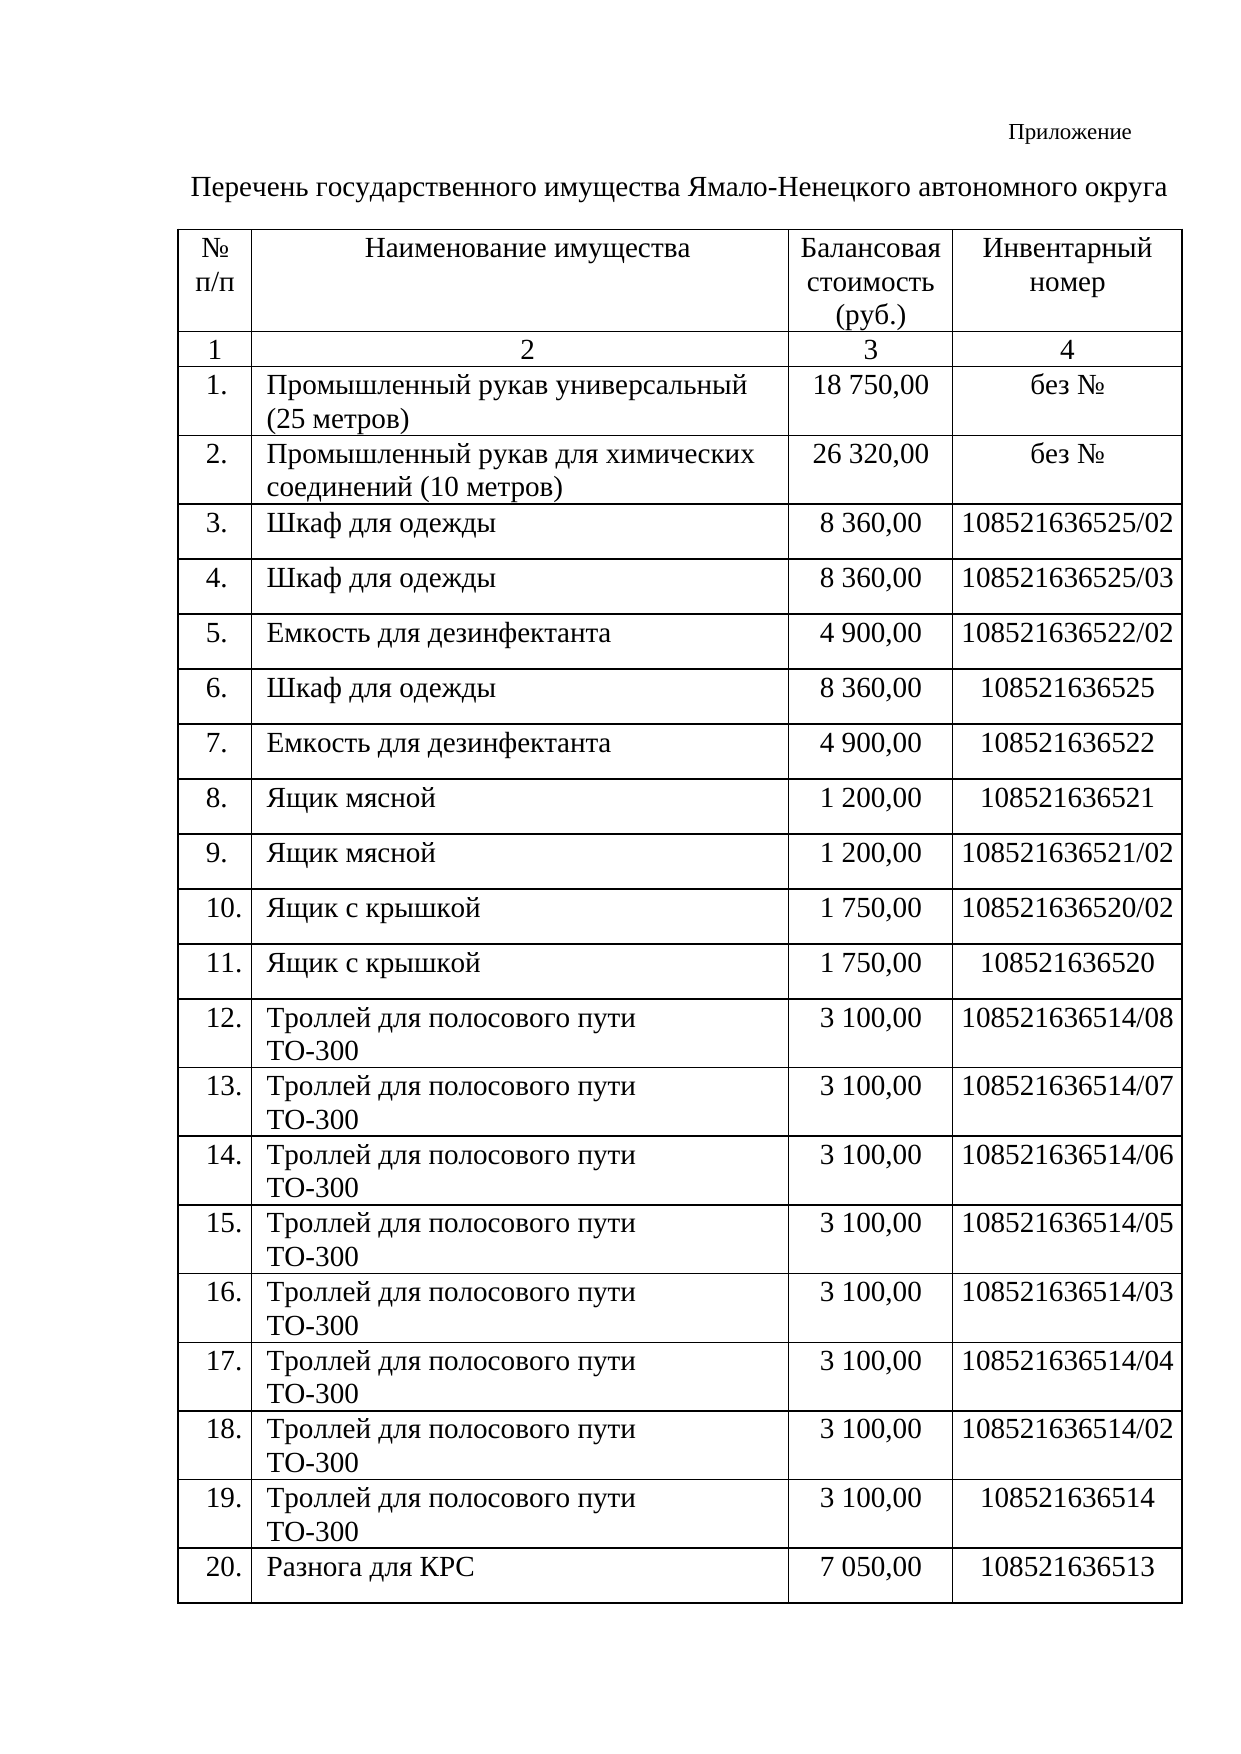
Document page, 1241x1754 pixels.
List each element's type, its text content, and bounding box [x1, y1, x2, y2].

table_cell 108521636514/04 [953, 1343, 1181, 1410]
table_cell 1 200,00 [789, 780, 952, 833]
table_cell Троллей для полосового пути ТО-300 [252, 1343, 788, 1410]
table_cell Ящик с крышкой [252, 945, 788, 998]
table_cell [179, 945, 251, 998]
table_cell 1 750,00 [789, 945, 952, 998]
text Перечень государственного имущества Ямало-Ненецкого автономного округа [177, 169, 1181, 203]
table_cell [179, 560, 251, 613]
table_cell 108521636514/05 [953, 1206, 1181, 1273]
table_cell Емкость для дезинфектанта [252, 615, 788, 668]
table_cell 108521636514/08 [953, 1000, 1181, 1067]
table_cell 3 100,00 [789, 1274, 952, 1341]
table_header Балансовая стоимость (руб.) [789, 230, 952, 331]
table_cell 108521636514/02 [953, 1412, 1181, 1479]
table_cell 3 100,00 [789, 1412, 952, 1479]
table_cell 108521636520/02 [953, 890, 1181, 943]
table_cell 7 050,00 [789, 1549, 952, 1602]
table_cell 108521636525/02 [953, 505, 1181, 558]
table_cell 4 900,00 [789, 615, 952, 668]
table_cell Троллей для полосового пути ТО-300 [252, 1480, 788, 1547]
table_cell 1 750,00 [789, 890, 952, 943]
table_cell Разнога для КРС [252, 1549, 788, 1602]
table_cell Троллей для полосового пути ТО-300 [252, 1274, 788, 1341]
table_cell 108521636522/02 [953, 615, 1181, 668]
table_cell [179, 725, 251, 778]
table_cell [179, 1274, 251, 1341]
table_cell 3 100,00 [789, 1137, 952, 1204]
table_cell [179, 1206, 251, 1273]
table_cell без № [953, 367, 1181, 434]
table_cell 18 750,00 [789, 367, 952, 434]
table_cell Промышленный рукав универсальный (25 метров) [252, 367, 788, 434]
table_cell Троллей для полосового пути ТО-300 [252, 1206, 788, 1273]
table_cell [179, 1343, 251, 1410]
table_cell 3 [789, 332, 952, 366]
table_cell [179, 1000, 251, 1067]
table_cell Ящик с крышкой [252, 890, 788, 943]
table_cell 108521636514/06 [953, 1137, 1181, 1204]
table_cell Ящик мясной [252, 835, 788, 888]
table_cell [179, 436, 251, 503]
table_cell [179, 890, 251, 943]
table_cell Троллей для полосового пути ТО-300 [252, 1137, 788, 1204]
table_cell 108521636521/02 [953, 835, 1181, 888]
table_cell 2 [252, 332, 788, 366]
table_cell 8 360,00 [789, 670, 952, 723]
table_cell [179, 835, 251, 888]
table_header № п/п [179, 230, 251, 331]
table_header Наименование имущества [252, 230, 788, 331]
table_cell [179, 670, 251, 723]
table_cell Шкаф для одежды [252, 505, 788, 558]
table_cell [179, 505, 251, 558]
table_header Инвентарный номер [953, 230, 1181, 331]
table_cell 108521636525 [953, 670, 1181, 723]
table_cell Емкость для дезинфектанта [252, 725, 788, 778]
table_cell без № [953, 436, 1181, 503]
table_cell 108521636520 [953, 945, 1181, 998]
table_cell 4 [953, 332, 1181, 366]
table_cell Троллей для полосового пути ТО-300 [252, 1412, 788, 1479]
table_cell 108521636514 [953, 1480, 1181, 1547]
table_cell [179, 1137, 251, 1204]
table_cell [179, 367, 251, 434]
table_cell 3 100,00 [789, 1068, 952, 1135]
table_cell 8 360,00 [789, 505, 952, 558]
text Приложение [988, 118, 1152, 144]
table_cell 108521636513 [953, 1549, 1181, 1602]
table_cell Шкаф для одежды [252, 560, 788, 613]
table_cell 108521636522 [953, 725, 1181, 778]
table_cell [179, 1549, 251, 1602]
table_cell [179, 615, 251, 668]
table_cell Шкаф для одежды [252, 670, 788, 723]
table_cell 3 100,00 [789, 1206, 952, 1273]
table_cell 108521636525/03 [953, 560, 1181, 613]
table_cell [179, 1068, 251, 1135]
table_cell 26 320,00 [789, 436, 952, 503]
table_cell 8 360,00 [789, 560, 952, 613]
table_cell Троллей для полосового пути ТО-300 [252, 1000, 788, 1067]
table_cell Промышленный рукав для химических соединений (10 метров) [252, 436, 788, 503]
table_cell [179, 780, 251, 833]
table_cell Троллей для полосового пути ТО-300 [252, 1068, 788, 1135]
table_cell 3 100,00 [789, 1000, 952, 1067]
table_cell 1 200,00 [789, 835, 952, 888]
table_cell 108521636514/07 [953, 1068, 1181, 1135]
table_cell 3 100,00 [789, 1343, 952, 1410]
table_cell 108521636521 [953, 780, 1181, 833]
table_cell 3 100,00 [789, 1480, 952, 1547]
table_cell Ящик мясной [252, 780, 788, 833]
table_cell [179, 1480, 251, 1547]
table_cell 108521636514/03 [953, 1274, 1181, 1341]
table_cell [179, 1412, 251, 1479]
table_cell 1 [179, 332, 251, 366]
table_cell 4 900,00 [789, 725, 952, 778]
